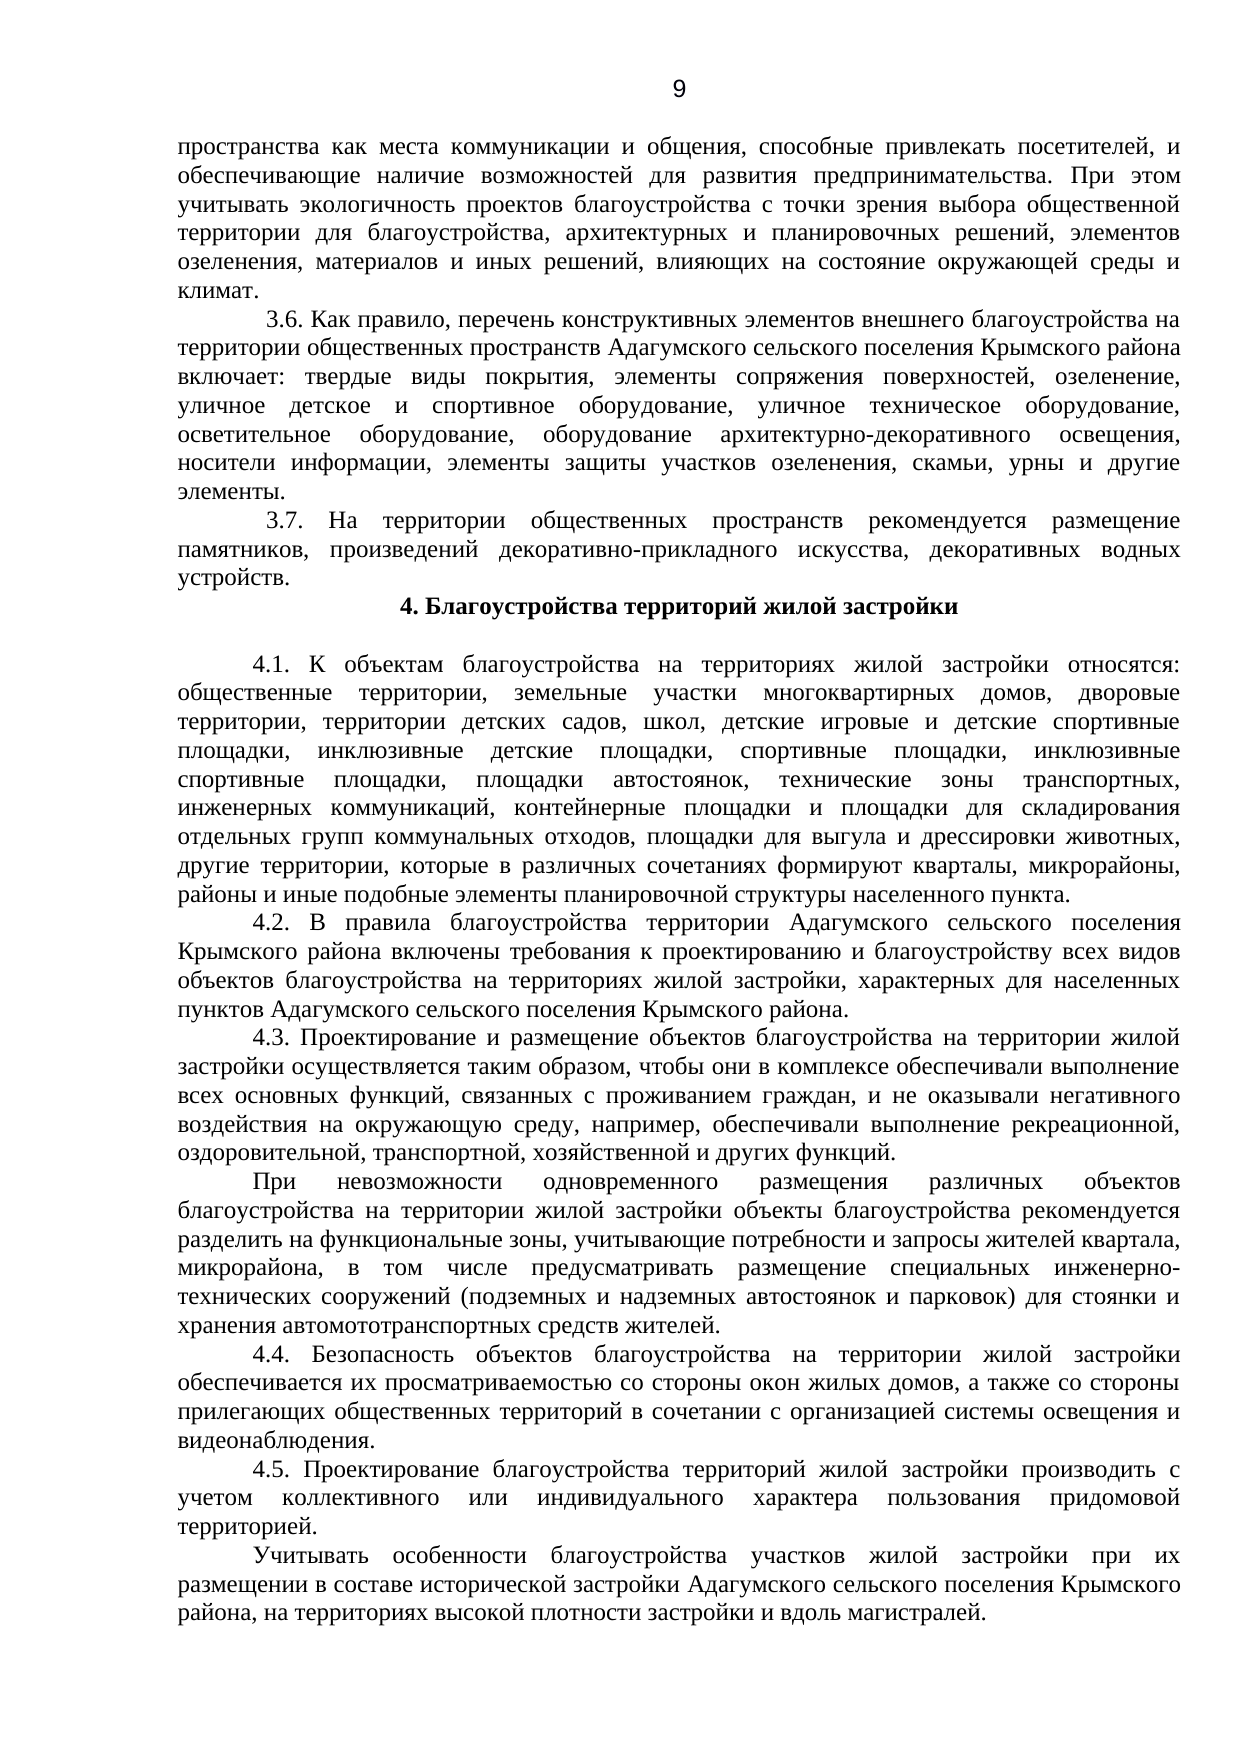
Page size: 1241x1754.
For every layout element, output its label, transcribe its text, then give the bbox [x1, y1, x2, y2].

text Учитывать особенности благоустройства участков жилой застройки при их размещении в составе исторической застройки Адагумского сельского поселения Крымского района, на территориях высокой плотности застройки и вдоль магистралей. [177, 1540, 1181, 1626]
text 4.1. К объектам благоустройства на территориях жилой застройки относятся: общественные территории, земельные участки многоквартирных домов, дворовые территории, территории детских садов, школ, детские игровые и детские спортивные площадки, инклюзивные детские площадки, спортивные площадки, инклюзивные спортивные площадки, площадки автостоянок, технические зоны транспортных, инженерных коммуникаций, контейнерные площадки и площадки для складирования отдельных групп коммунальных отходов, площадки для выгула и дрессировки животных, другие территории, которые в различных сочетаниях формируют кварталы, микрорайоны, районы и иные подобные элементы планировочной структуры населенного пункта. [177, 649, 1181, 907]
text 4.3. Проектирование и размещение объектов благоустройства на территории жилой застройки осуществляется таким образом, чтобы они в комплексе обеспечивали выполнение всех основных функций, связанных с проживанием граждан, и не оказывали негативного воздействия на окружающую среду, например, обеспечивали выполнение рекреационной, оздоровительной, транспортной, хозяйственной и других функций. [177, 1022, 1181, 1166]
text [177, 131, 1181, 304]
text При невозможности одновременного размещения различных объектов благоустройства на территории жилой застройки объекты благоустройства рекомендуется разделить на функциональные зоны, учитывающие потребности и запросы жителей квартала, микрорайона, в том числе предусматривать размещение специальных инженерно-технических сооружений (подземных и надземных автостоянок и парковок) для стоянки и хранения автомототранспортных средств жителей. [177, 1166, 1181, 1339]
text 3.6. Как правило, перечень конструктивных элементов внешнего благоустройства на территории общественных пространств Адагумского сельского поселения Крымского района включает: твердые виды покрытия, элементы сопряжения поверхностей, озеленение, уличное детское и спортивное оборудование, уличное техническое оборудование, осветительное оборудование, оборудование архитектурно-декоративного освещения, носители информации, элементы защиты участков озеленения, скамьи, урны и другие элементы. [177, 304, 1181, 505]
text 4. Благоустройства территорий жилой застройки [177, 591, 1181, 620]
text 4.5. Проектирование благоустройства территорий жилой застройки производить с учетом коллективного или индивидуального характера пользования придомовой территорией. [177, 1454, 1181, 1540]
text 3.7. На территории общественных пространств рекомендуется размещение памятников, произведений декоративно-прикладного искусства, декоративных водных устройств. [177, 505, 1181, 591]
text 4.4. Безопасность объектов благоустройства на территории жилой застройки обеспечивается их просматриваемостью со стороны окон жилых домов, а также со стороны прилегающих общественных территорий в сочетании с организацией системы освещения и видеонаблюдения. [177, 1339, 1181, 1454]
text 4.2. В правила благоустройства территории Адагумского сельского поселения Крымского района включены требования к проектированию и благоустройству всех видов объектов благоустройства на территориях жилой застройки, характерных для населенных пунктов Адагумского сельского поселения Крымского района. [177, 907, 1181, 1022]
